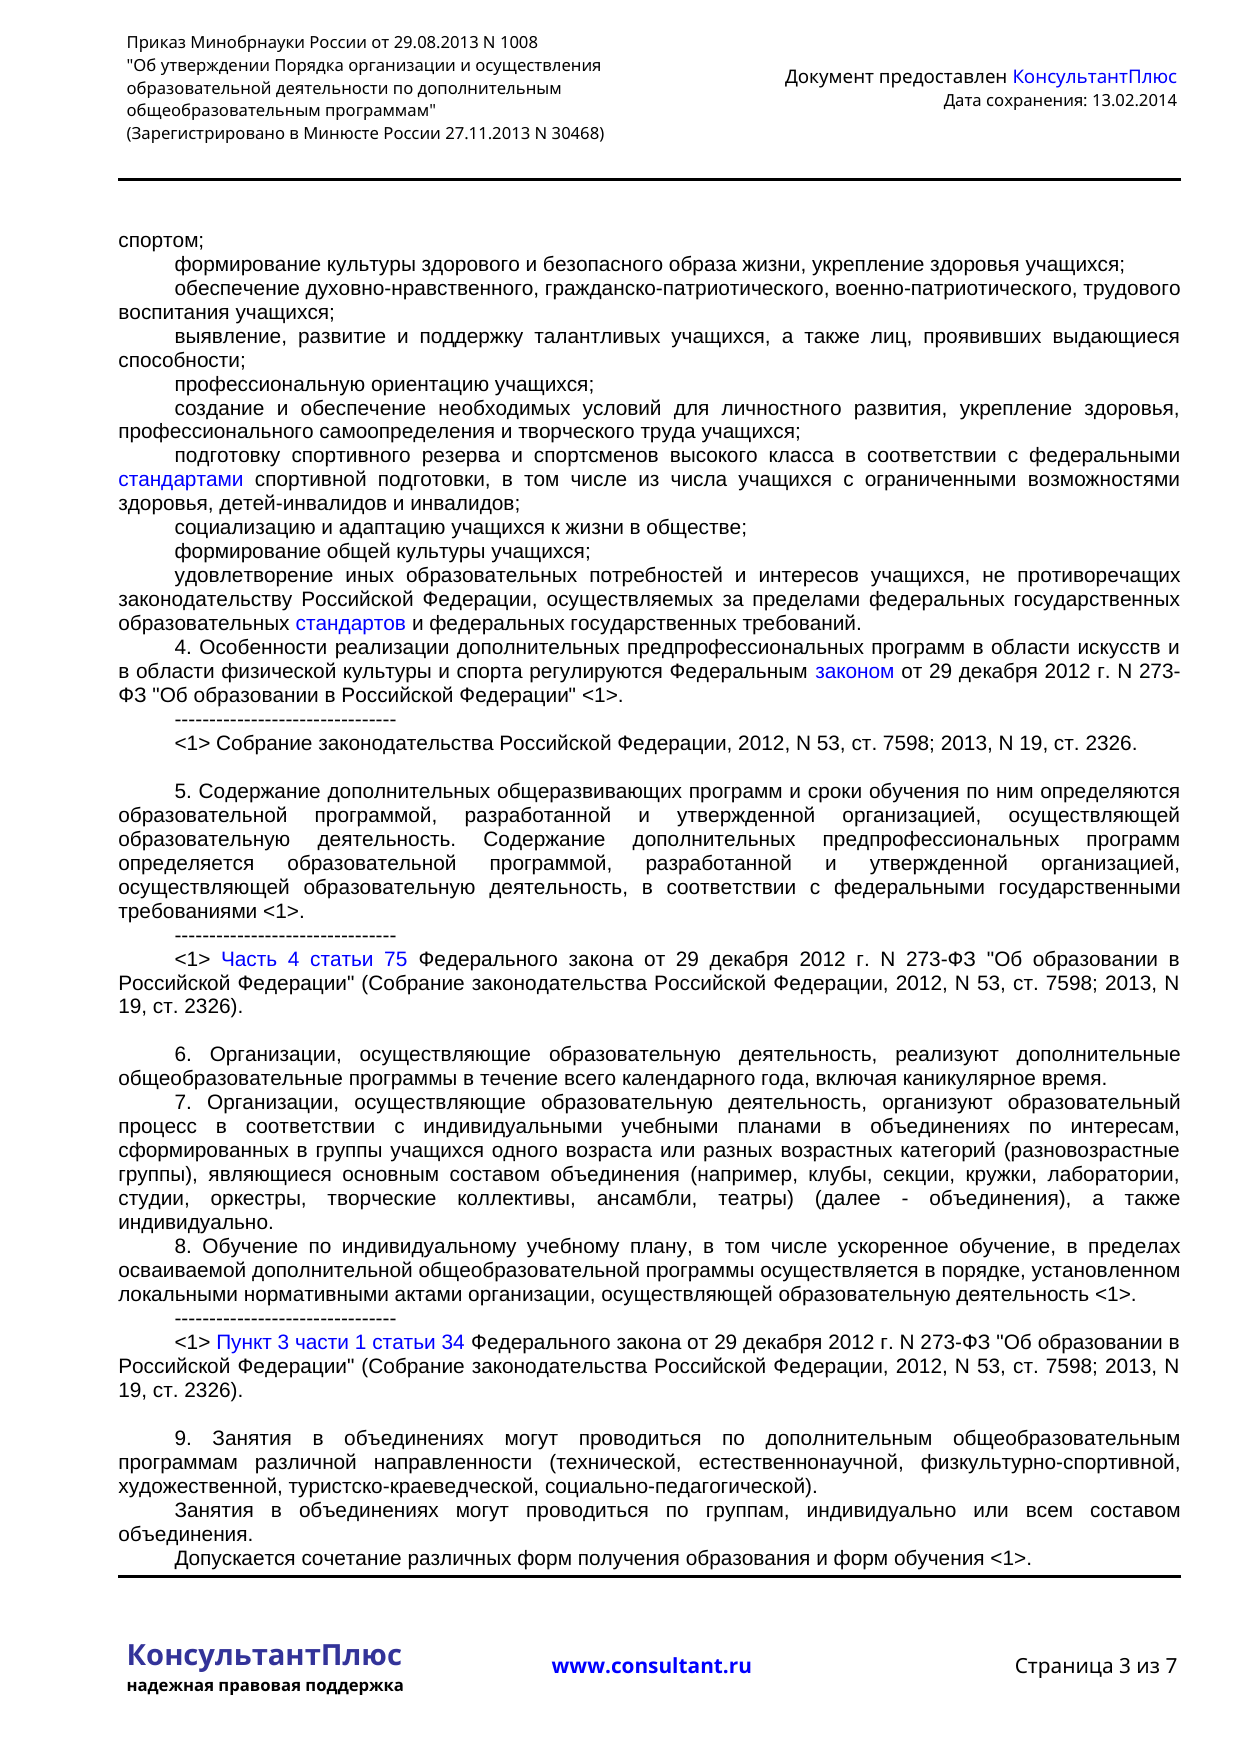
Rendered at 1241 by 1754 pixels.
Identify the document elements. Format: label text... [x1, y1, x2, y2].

text формирование культуры здорового и безопасного образа жизни, укрепление здоровья учащихся; [118, 252, 1181, 276]
text профессиональную ориентацию учащихся; [118, 371, 1181, 395]
text социализацию и адаптацию учащихся к жизни в обществе; [118, 515, 1181, 539]
text <1> Часть 4 статьи 75 Федерального закона от 29 декабря 2012 г. N 273-ФЗ "Об образовании в Российской Федерации" (Собрание законодательства Российской Федерации, 2012, N 53, ст. 7598; 2013, N 19, ст. 2326). [118, 946, 1181, 1018]
text -------------------------------- [118, 922, 1181, 946]
text -------------------------------- [118, 707, 1181, 731]
text 6. Организации, осуществляющие образовательную деятельность, реализуют дополнительные общеобразовательные программы в течение всего календарного года, включая каникулярное время. [118, 1042, 1181, 1090]
text 5. Содержание дополнительных общеразвивающих программ и сроки обучения по ним определяются образовательной программой, разработанной и утвержденной организацией, осуществляющей образовательную деятельность. Содержание дополнительных предпрофессиональных программ определяется образовательной программой, разработанной и утвержденной организацией, осуществляющей образовательную деятельность, в соответствии с федеральными государственными требованиями <1>. [118, 779, 1181, 922]
text 9. Занятия в объединениях могут проводиться по дополнительным общеобразовательным программам различной направленности (технической, естественнонаучной, физкультурно-спортивной, художественной, туристско-краеведческой, социально-педагогической). [118, 1426, 1181, 1497]
text -------------------------------- [118, 1306, 1181, 1330]
text 4. Особенности реализации дополнительных предпрофессиональных программ в области искусств и в области физической культуры и спорта регулируются Федеральным законом от 29 декабря 2012 г. N 273-ФЗ "Об образовании в Российской Федерации" <1>. [118, 635, 1181, 707]
text подготовку спортивного резерва и спортсменов высокого класса в соответствии с федеральными стандартами спортивной подготовки, в том числе из числа учащихся с ограниченными возможностями здоровья, детей-инвалидов и инвалидов; [118, 443, 1181, 515]
text 7. Организации, осуществляющие образовательную деятельность, организуют образовательный процесс в соответствии с индивидуальными учебными планами в объединениях по интересам, сформированных в группы учащихся одного возраста или разных возрастных категорий (разновозрастные группы), являющиеся основным составом объединения (например, клубы, секции, кружки, лаборатории, студии, оркестры, творческие коллективы, ансамбли, театры) (далее - объединения), а также индивидуально. [118, 1090, 1181, 1234]
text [118, 228, 1181, 252]
text удовлетворение иных образовательных потребностей и интересов учащихся, не противоречащих законодательству Российской Федерации, осуществляемых за пределами федеральных государственных образовательных стандартов и федеральных государственных требований. [118, 563, 1181, 635]
text Допускается сочетание различных форм получения образования и форм обучения <1>. [118, 1545, 1181, 1569]
text 8. Обучение по индивидуальному учебному плану, в том числе ускоренное обучение, в пределах осваиваемой дополнительной общеобразовательной программы осуществляется в порядке, установленном локальными нормативными актами организации, осуществляющей образовательную деятельность <1>. [118, 1234, 1181, 1306]
text формирование общей культуры учащихся; [118, 539, 1181, 563]
text <1> Собрание законодательства Российской Федерации, 2012, N 53, ст. 7598; 2013, N 19, ст. 2326. [118, 731, 1181, 755]
text выявление, развитие и поддержку талантливых учащихся, а также лиц, проявивших выдающиеся способности; [118, 323, 1181, 371]
text Занятия в объединениях могут проводиться по группам, индивидуально или всем составом объединения. [118, 1497, 1181, 1545]
text создание и обеспечение необходимых условий для личностного развития, укрепление здоровья, профессионального самоопределения и творческого труда учащихся; [118, 395, 1181, 443]
text обеспечение духовно-нравственного, гражданско-патриотического, военно-патриотического, трудового воспитания учащихся; [118, 276, 1181, 323]
text <1> Пункт 3 части 1 статьи 34 Федерального закона от 29 декабря 2012 г. N 273-ФЗ "Об образовании в Российской Федерации" (Собрание законодательства Российской Федерации, 2012, N 53, ст. 7598; 2013, N 19, ст. 2326). [118, 1330, 1181, 1402]
